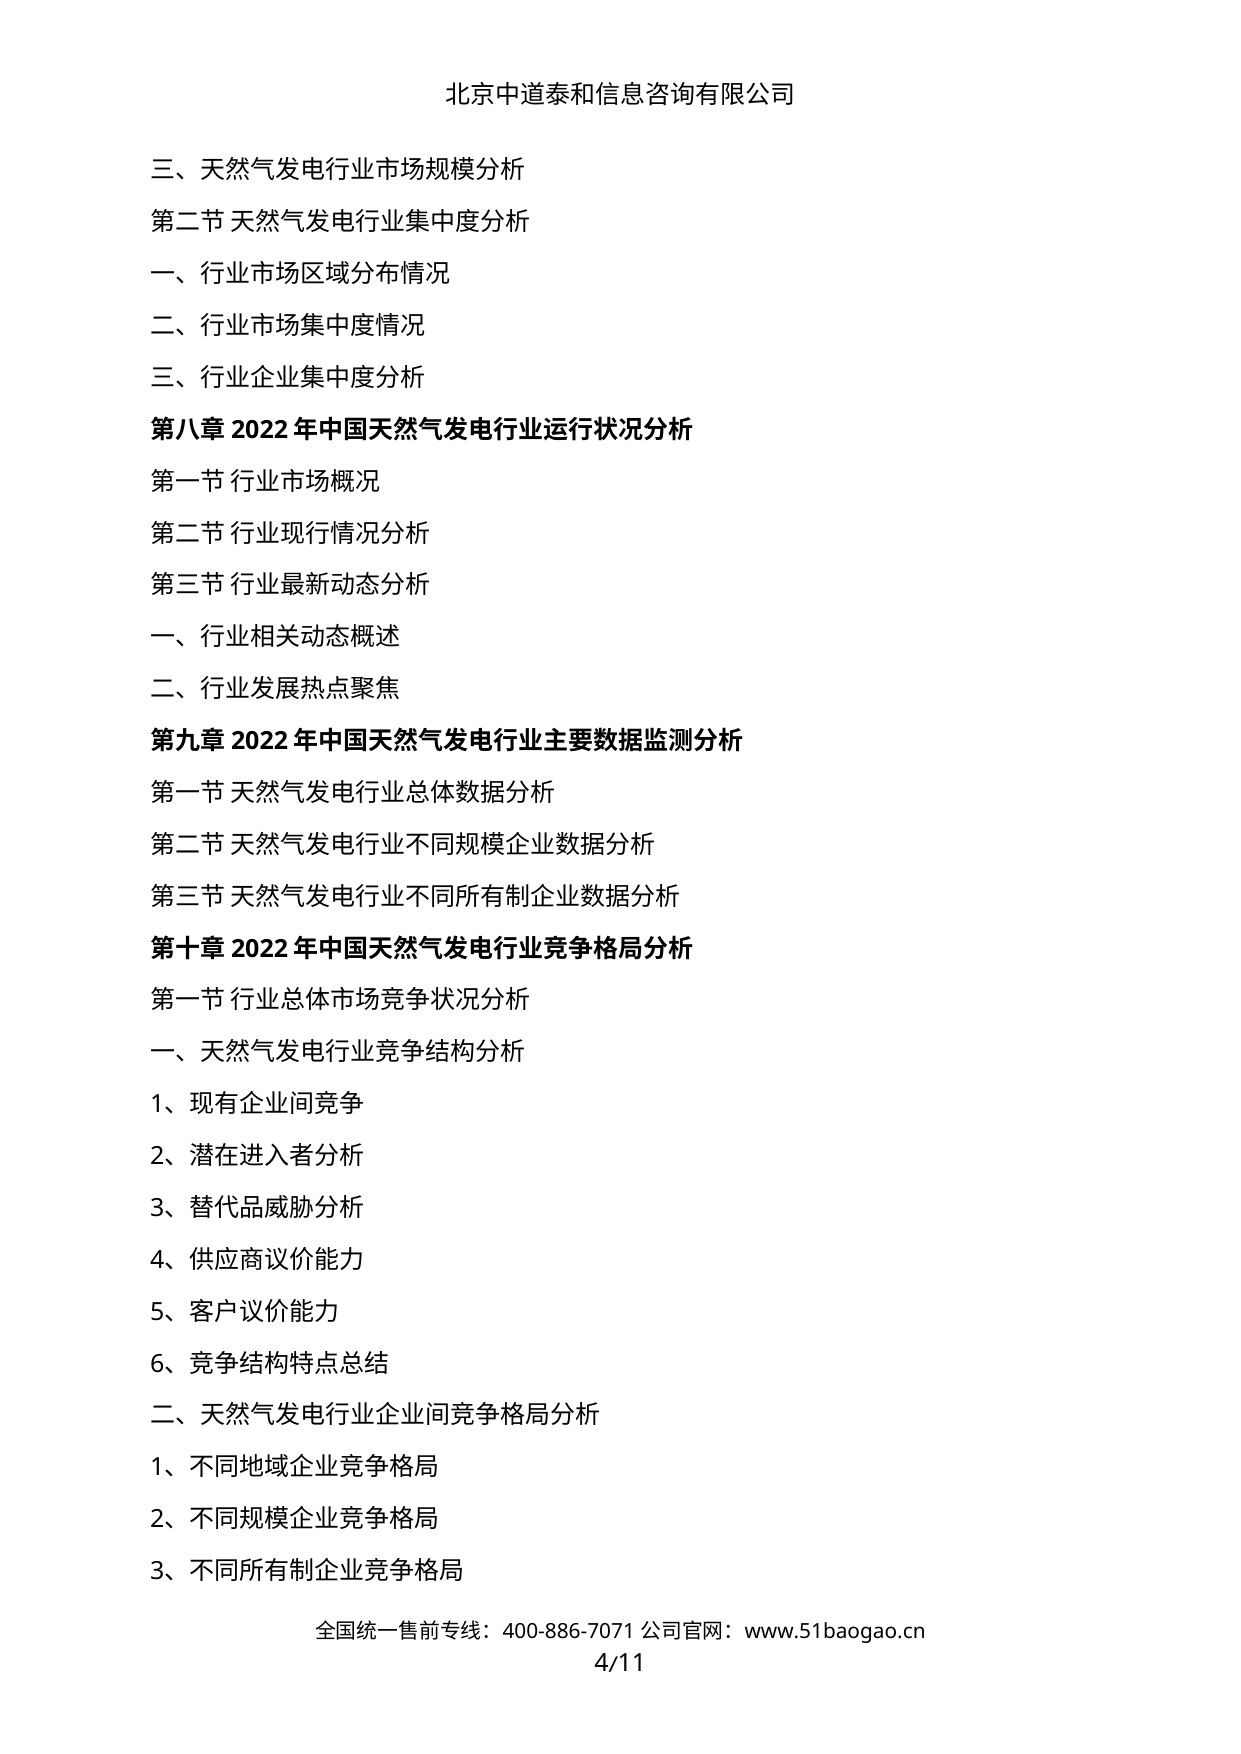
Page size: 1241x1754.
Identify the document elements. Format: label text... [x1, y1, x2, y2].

text 二、天然气发电行业企业间竞争格局分析 [150, 1395, 1090, 1431]
text 3、替代品威胁分析 [150, 1187, 1090, 1224]
text 2、潜在进入者分析 [150, 1136, 1090, 1172]
text 一、天然气发电行业竞争结构分析 [150, 1032, 1090, 1068]
text 三、天然气发电行业市场规模分析 [150, 150, 1090, 186]
text 6、竞争结构特点总结 [150, 1343, 1090, 1379]
text 第三节 天然气发电行业不同所有制企业数据分析 [150, 876, 1090, 912]
text 1、现有企业间竞争 [150, 1084, 1090, 1120]
text 4、供应商议价能力 [150, 1239, 1090, 1276]
text 第一节 行业市场概况 [150, 461, 1090, 497]
text 二、行业发展热点聚焦 [150, 669, 1090, 705]
text 一、行业市场区域分布情况 [150, 254, 1090, 290]
text 第八章 2022年中国天然气发电行业运行状况分析 [150, 409, 1090, 446]
text 第九章 2022年中国天然气发电行业主要数据监测分析 [150, 721, 1090, 757]
text 第二节 天然气发电行业集中度分析 [150, 202, 1090, 238]
text 3、不同所有制企业竞争格局 [150, 1551, 1090, 1587]
text 第三节 行业最新动态分析 [150, 565, 1090, 601]
text 三、行业企业集中度分析 [150, 357, 1090, 394]
text 第十章 2022年中国天然气发电行业竞争格局分析 [150, 928, 1090, 964]
text 第一节 天然气发电行业总体数据分析 [150, 772, 1090, 809]
text 第二节 行业现行情况分析 [150, 513, 1090, 549]
text 第一节 行业总体市场竞争状况分析 [150, 980, 1090, 1016]
text 2、不同规模企业竞争格局 [150, 1499, 1090, 1535]
text 二、行业市场集中度情况 [150, 306, 1090, 342]
text 第二节 天然气发电行业不同规模企业数据分析 [150, 824, 1090, 861]
text 5、客户议价能力 [150, 1291, 1090, 1327]
text 一、行业相关动态概述 [150, 617, 1090, 653]
text 1、不同地域企业竞争格局 [150, 1447, 1090, 1483]
